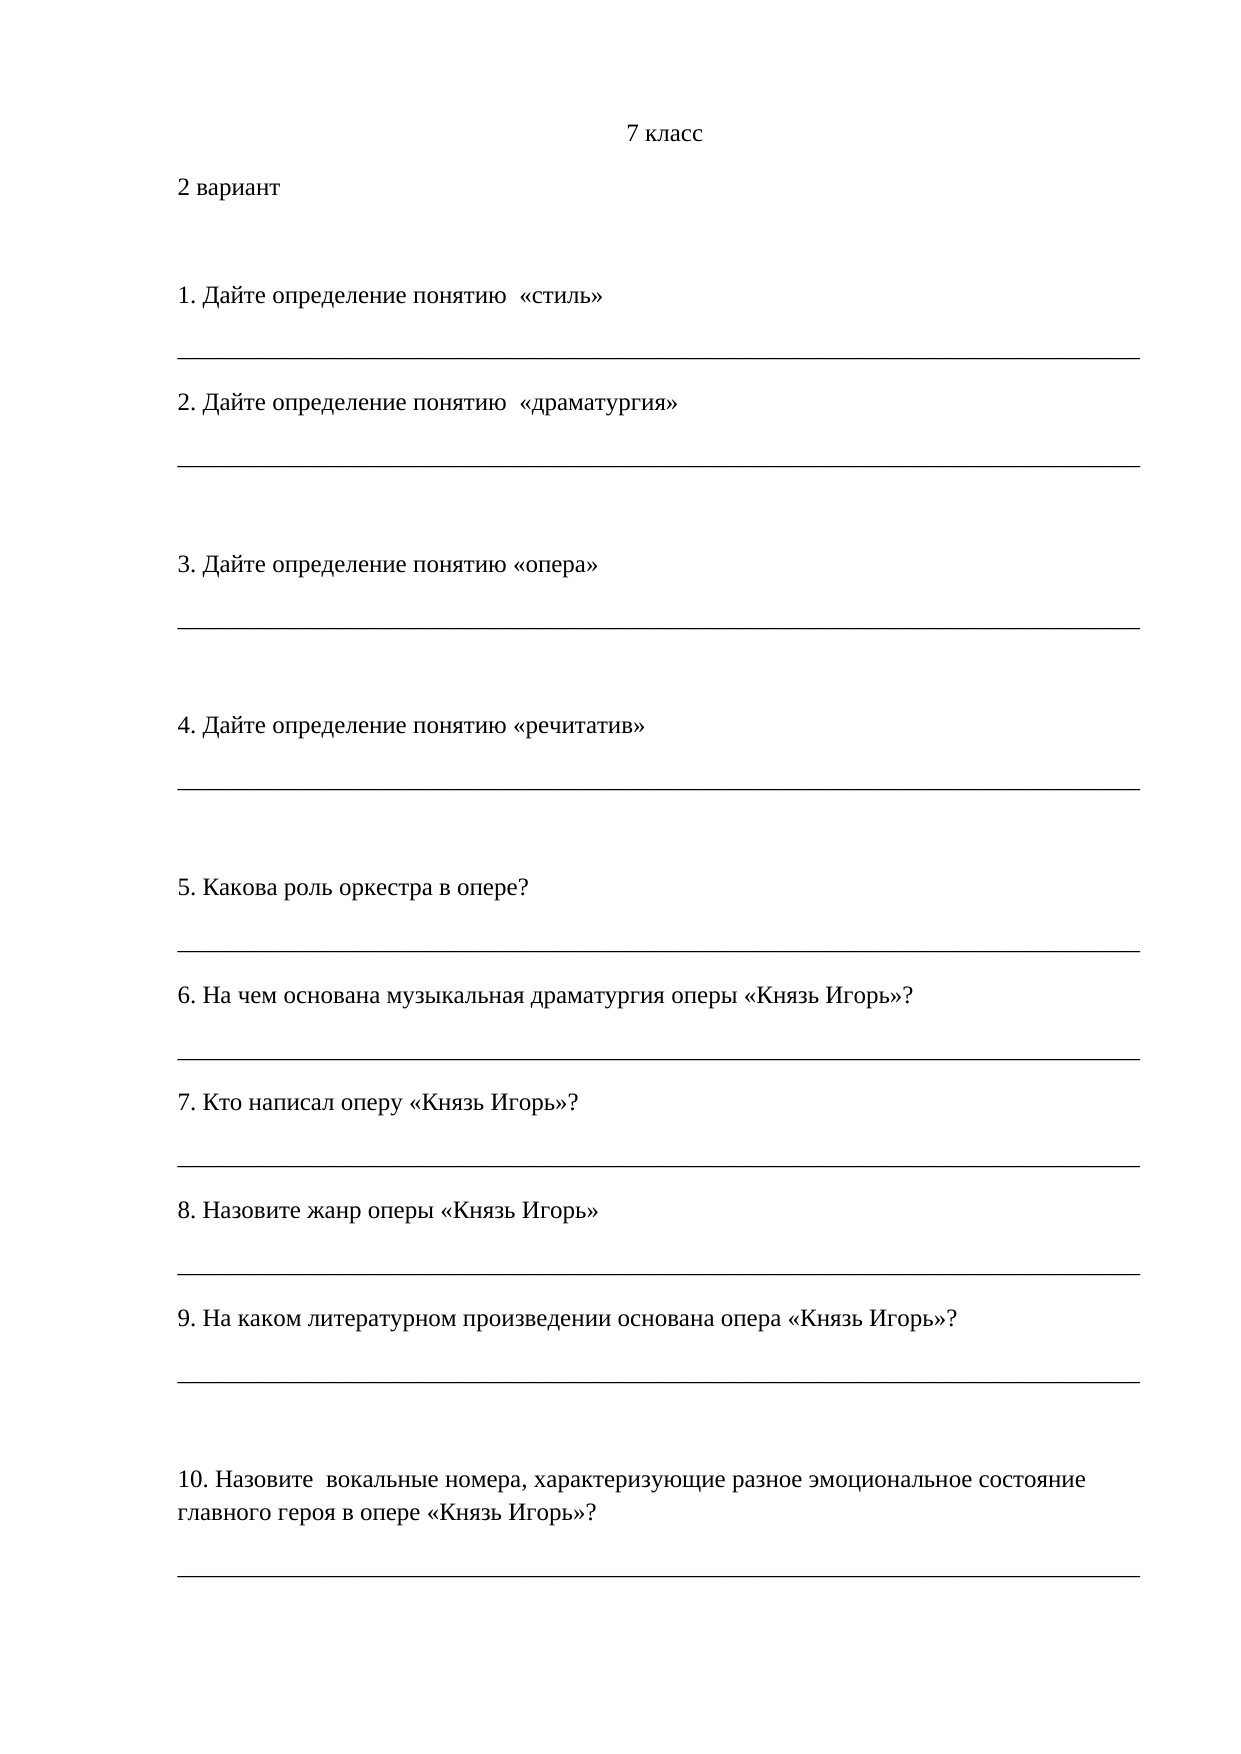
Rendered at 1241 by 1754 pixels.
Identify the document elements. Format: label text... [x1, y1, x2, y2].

text _____________________________________________________________________________ [177, 1249, 1152, 1278]
text 4. Дайте определение понятию «речитатив» [177, 711, 1152, 739]
text _____________________________________________________________________________ [177, 603, 1152, 632]
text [177, 333, 1152, 362]
text _____________________________________________________________________________ [177, 764, 1152, 793]
text 2 вариант [177, 172, 1152, 201]
text 9. На каком литературном произведении основана опера «Князь Игорь»? [177, 1303, 1152, 1332]
text 2. Дайте определение понятию «драматургия» [177, 387, 1152, 416]
text _____________________________________________________________________________ [177, 926, 1152, 955]
text 3. Дайте определение понятию «опера» [177, 549, 1152, 578]
text 5. Какова роль оркестра в опере? [177, 872, 1152, 901]
text 7. Кто написал оперу «Князь Игорь»? [177, 1087, 1152, 1116]
text _____________________________________________________________________________ [177, 1551, 1152, 1580]
text _____________________________________________________________________________ [177, 1034, 1152, 1062]
text _____________________________________________________________________________ [177, 1357, 1152, 1386]
text 1. Дайте определение понятию «стиль» [177, 280, 1152, 308]
text 8. Назовите жанр оперы «Князь Игорь» [177, 1195, 1152, 1224]
text _____________________________________________________________________________ [177, 1141, 1152, 1170]
text _____________________________________________________________________________ [177, 441, 1152, 470]
text 10. Назовите вокальные номера, характеризующие разное эмоциональное состояние главного героя в опере «Князь Игорь»? [177, 1464, 1152, 1526]
text 7 класс [177, 118, 1152, 147]
text 6. На чем основана музыкальная драматургия оперы «Князь Игорь»? [177, 980, 1152, 1008]
